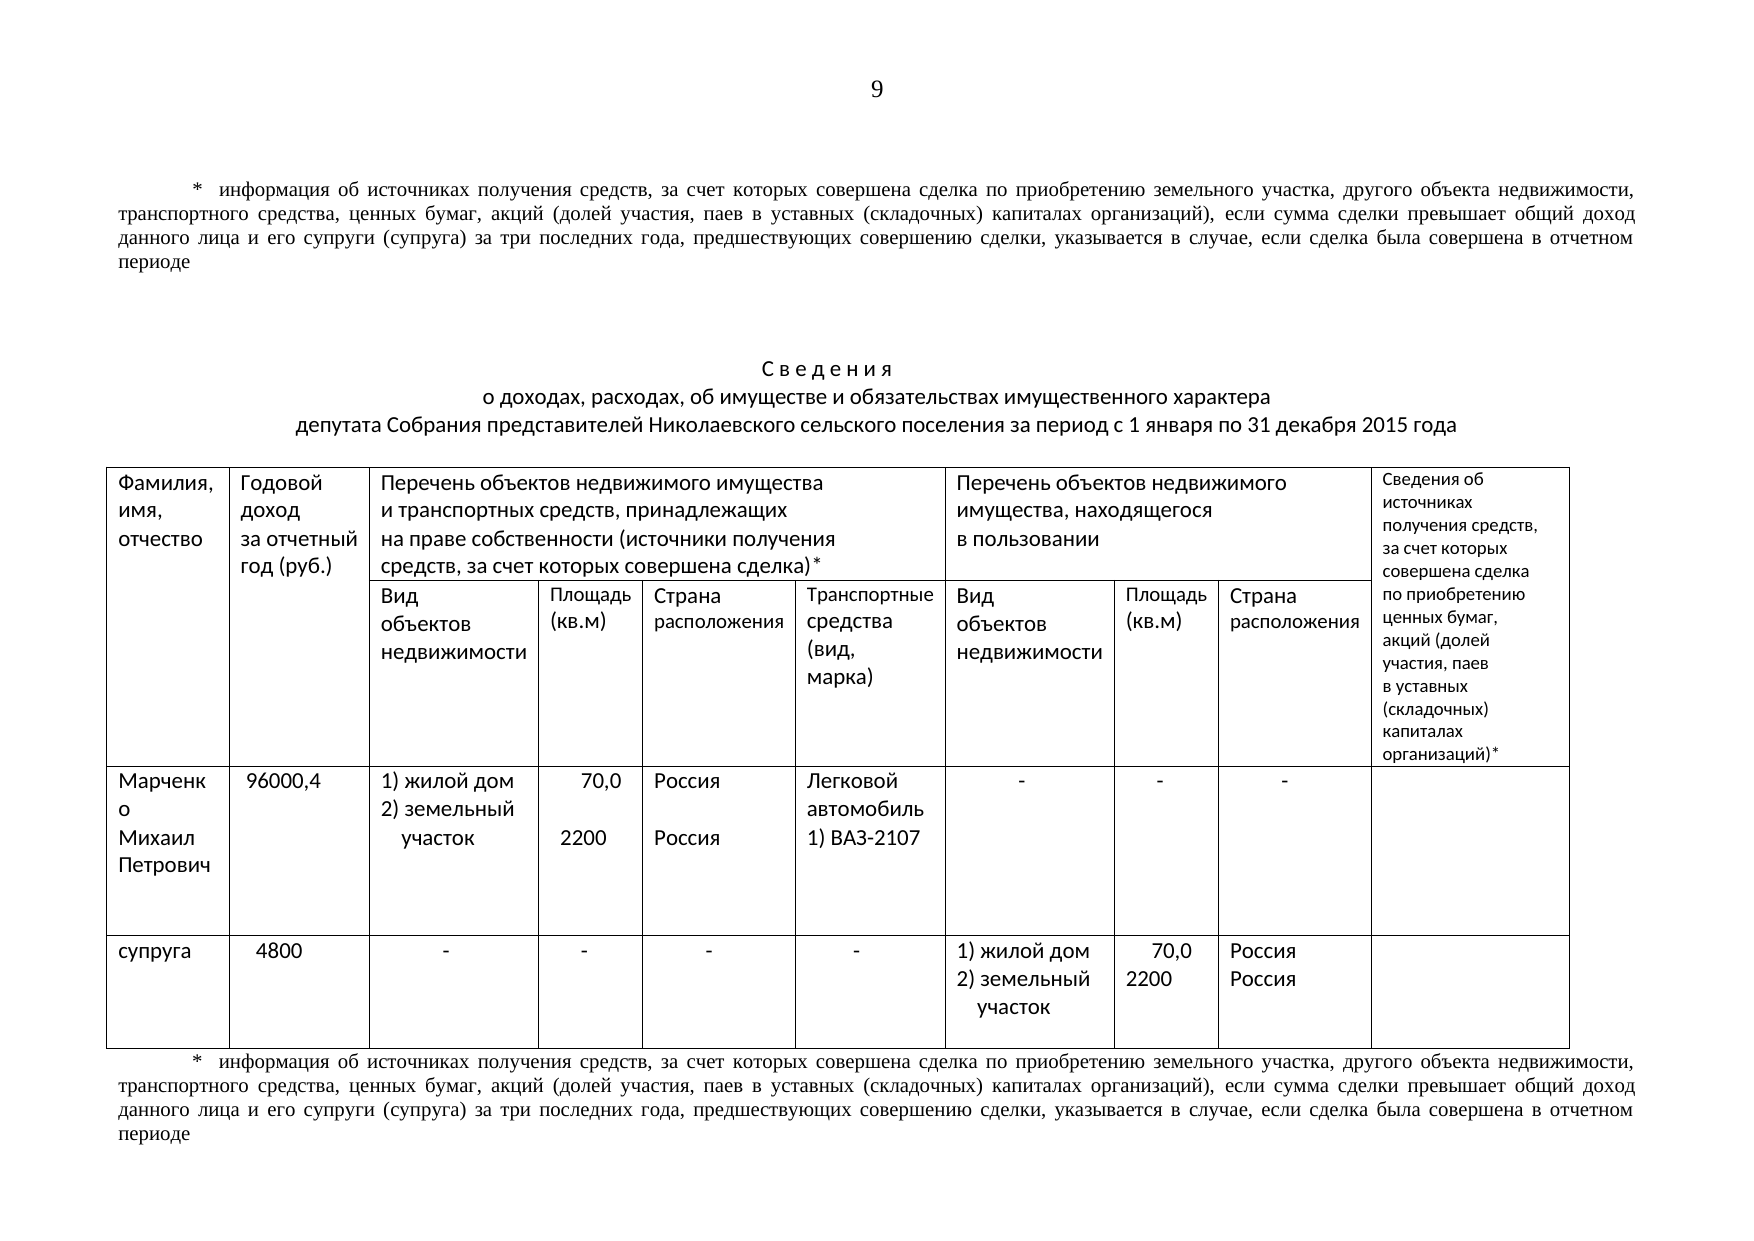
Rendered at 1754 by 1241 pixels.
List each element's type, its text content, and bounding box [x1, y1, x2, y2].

table_cell Страна расположения [643, 581, 795, 766]
table_cell - [1219, 767, 1371, 935]
table_header Перечень объектов недвижимого имущества и транспортных средств, принадлежащих на праве собственности (источники получения средств, за счет которых совершена сделка)* [370, 468, 945, 580]
text * информация об источниках получения средств, за счет которых совершена сделка по приобретению земельного участка, другого объекта недвижимости, транспортного средства, ценных бумаг, акций (долей участия, паев в уставных (складочных) капиталах организаций), если сумма сделки превышает общий доход данного лица и его супруги (супруга) за три последних года, предшествующих совершению сделки, указывается в случае, если сделка была совершена в отчетном периоде [118, 1049, 1636, 1145]
table_cell Россия Россия [643, 767, 795, 935]
table_cell Марченко Михаил Петрович [107, 767, 229, 935]
table_cell 70,0 2200 [1115, 936, 1218, 1048]
table_cell Вид объектов недвижимости [946, 581, 1114, 766]
table_header Сведения об источниках получения средств, за счет которых совершена сделка по приобретению ценных бумаг, акций (долей участия, паев в уставных (складочных) капиталах организаций)* [1372, 468, 1569, 766]
table_cell Страна расположения [1219, 581, 1371, 766]
text С в е д е н и я [118, 354, 1636, 382]
table_header Фамилия, имя, отчество [107, 468, 229, 766]
table_cell - [370, 936, 538, 1048]
table_cell 4800 [230, 936, 369, 1048]
table_cell - [796, 936, 945, 1048]
text депутата Собрания представителей Николаевского сельского поселения за период с 1 января по 31 декабря 2015 года [118, 411, 1636, 438]
table_header Перечень объектов недвижимого имущества, находящегося в пользовании [946, 468, 1371, 580]
table_cell - [1115, 767, 1218, 935]
table_cell [1372, 767, 1569, 935]
table_header Годовой доход за отчетный год (руб.) [230, 468, 369, 766]
table_cell супруга [107, 936, 229, 1048]
table_cell Легковой автомобиль 1) ВАЗ-2107 [796, 767, 945, 935]
text * информация об источниках получения средств, за счет которых совершена сделка по приобретению земельного участка, другого объекта недвижимости, транспортного средства, ценных бумаг, акций (долей участия, паев в уставных (складочных) капиталах организаций), если сумма сделки превышает общий доход данного лица и его супруги (супруга) за три последних года, предшествующих совершению сделки, указывается в случае, если сделка была совершена в отчетном периоде [118, 177, 1636, 273]
text о доходах, расходах, об имуществе и обязательствах имущественного характера [118, 382, 1636, 411]
table_cell [1372, 936, 1569, 1048]
table_cell Вид объектов недвижимости [370, 581, 538, 766]
table_cell 70,0 2200 [539, 767, 642, 935]
table_cell Россия Россия [1219, 936, 1371, 1048]
table_cell Площадь (кв.м) [1115, 581, 1218, 766]
table_cell - [539, 936, 642, 1048]
table_cell 96000,4 [230, 767, 369, 935]
table_cell Площадь (кв.м) [539, 581, 642, 766]
table_cell Транспортные средства (вид, марка) [796, 581, 945, 766]
table_cell 1) жилой дом 2) земельный участок [946, 936, 1114, 1048]
table_cell - [643, 936, 795, 1048]
table_cell 1) жилой дом 2) земельный участок [370, 767, 538, 935]
table_cell - [946, 767, 1114, 935]
